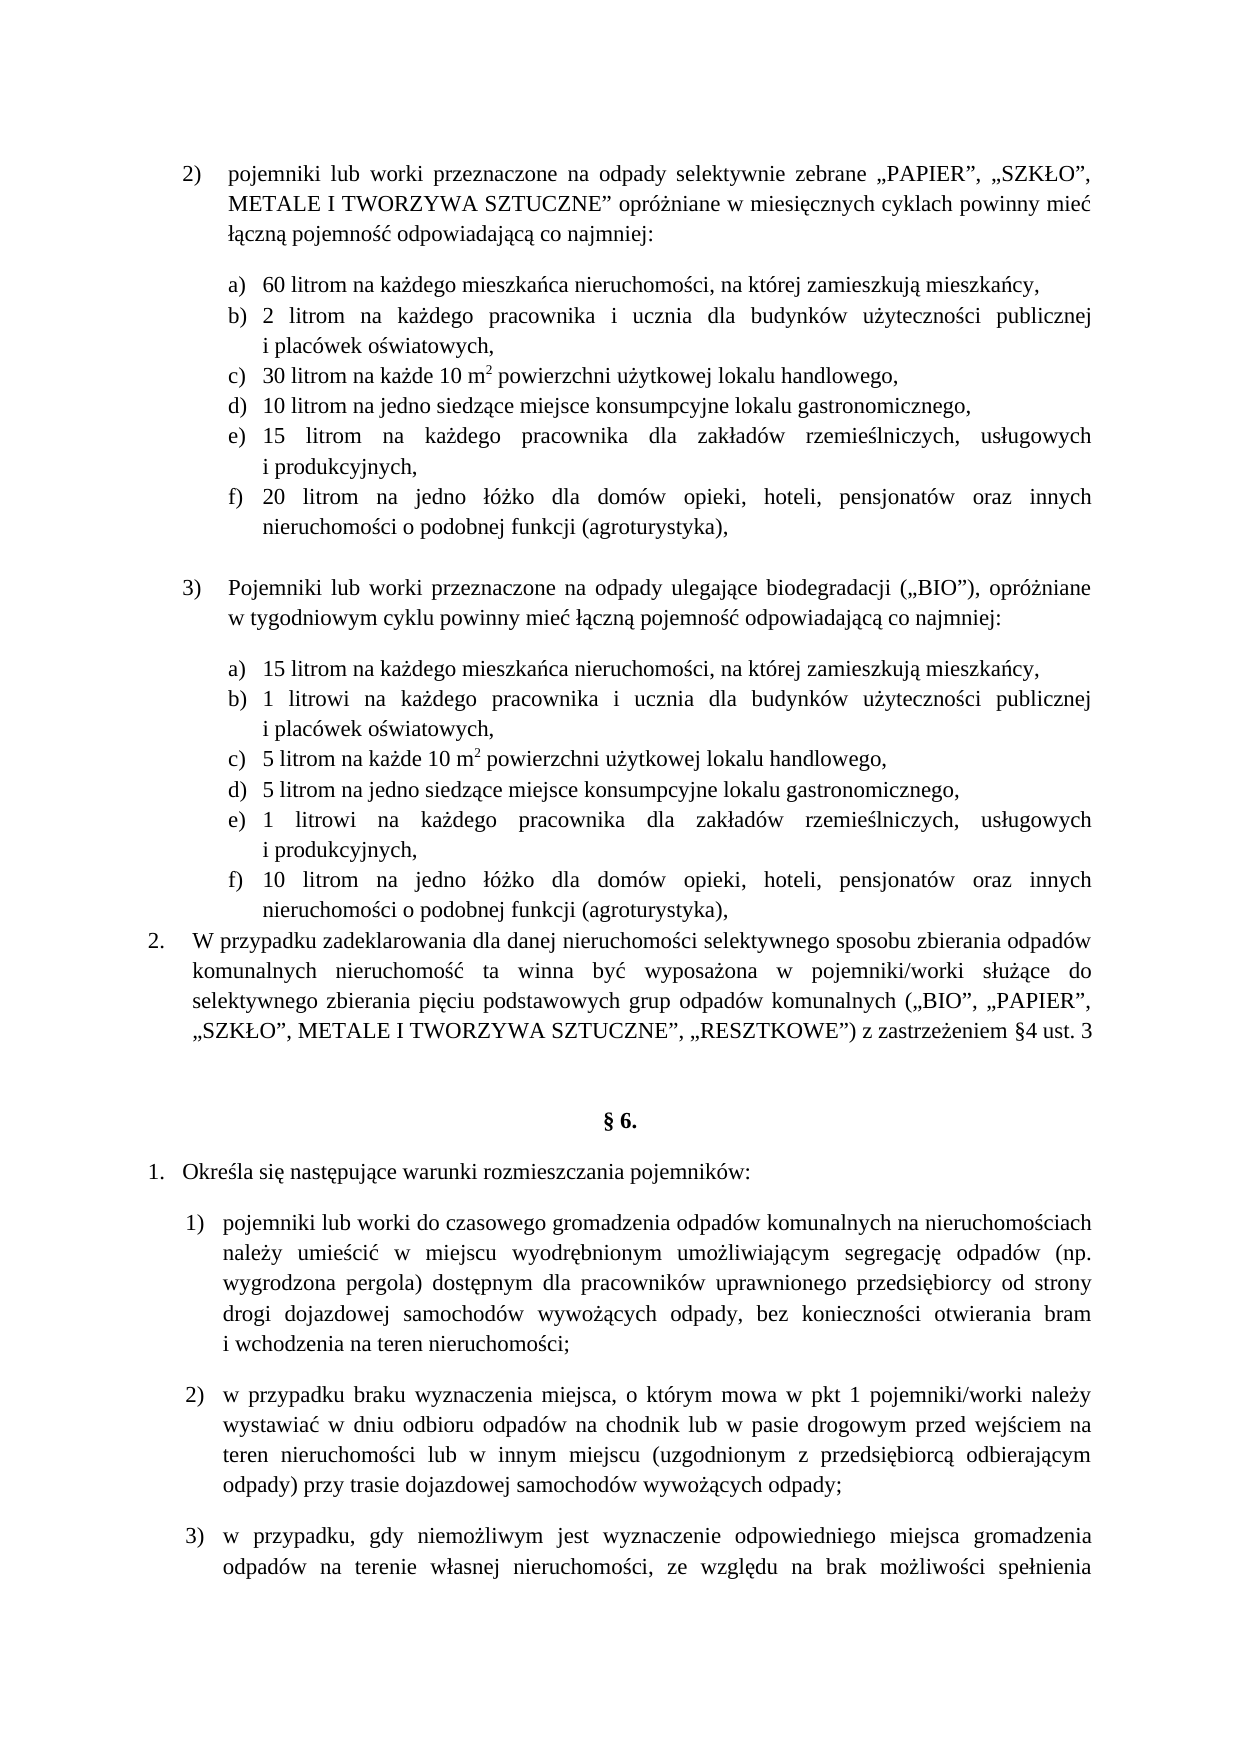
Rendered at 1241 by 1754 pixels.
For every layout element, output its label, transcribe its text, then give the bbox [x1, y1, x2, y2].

list pojemniki lub worki przeznaczone na odpady selektywnie zebrane „PAPIER”, „SZKŁO”, METALE I TWORZYWA SZTUCZNE” opróżniane w miesięcznych cyklach powinny mieć łączną pojemność odpowiadającą co najmniej: [182, 160, 1093, 247]
list 10 litrom na jedno siedzące miejsce konsumpcyjne lokalu gastronomicznego, [228, 392, 1093, 419]
list 10 litrom na jedno łóżko dla domów opieki, hoteli, pensjonatów oraz innych nieruchomości o podobnej funkcji (agroturystyka), [228, 866, 1093, 923]
list W przypadku zadeklarowania dla danej nieruchomości selektywnego sposobu zbierania odpadów komunalnych nieruchomość ta winna być wyposażona w pojemniki/worki służące do selektywnego zbierania pięciu podstawowych grup odpadów komunalnych („BIO”, „PAPIER”, „SZKŁO”, METALE I TWORZYWA SZTUCZNE”, „RESZTKOWE”) z zastrzeżeniem §4 ust. 3 [148, 927, 1093, 1044]
list 15 litrom na każdego pracownika dla zakładów rzemieślniczych, usługowych i produkcyjnych, [228, 422, 1093, 479]
list 2 litrom na każdego pracownika i ucznia dla budynków użyteczności publicznej i placówek oświatowych, [228, 302, 1093, 358]
list 20 litrom na jedno łóżko dla domów opieki, hoteli, pensjonatów oraz innych nieruchomości o podobnej funkcji (agroturystyka), [228, 483, 1093, 539]
list w przypadku braku wyznaczenia miejsca, o którym mowa w pkt 1 pojemniki/worki należy wystawiać w dniu odbioru odpadów na chodnik lub w pasie drogowym przed wejściem na teren nieruchomości lub w innym miejscu (uzgodnionym z przedsiębiorcą odbierającym odpady) przy trasie dojazdowej samochodów wywożących odpady; [185, 1381, 1093, 1498]
list 15 litrom na każdego mieszkańca nieruchomości, na której zamieszkują mieszkańcy, [228, 655, 1093, 681]
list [185, 1522, 1093, 1579]
text § 6. [148, 1107, 1093, 1133]
list 60 litrom na każdego mieszkańca nieruchomości, na której zamieszkują mieszkańcy, [228, 271, 1093, 298]
list 5 litrom na każde 10 m2 powierzchni użytkowej lokalu handlowego, [228, 745, 1093, 772]
list 1 litrowi na każdego pracownika i ucznia dla budynków użyteczności publicznej i placówek oświatowych, [228, 685, 1093, 742]
list 30 litrom na każde 10 m2 powierzchni użytkowej lokalu handlowego, [228, 362, 1093, 388]
list Określa się następujące warunki rozmieszczania pojemników: [148, 1158, 1093, 1184]
list Pojemniki lub worki przeznaczone na odpady ulegające biodegradacji („BIO”), opróżniane w tygodniowym cyklu powinny mieć łączną pojemność odpowiadającą co najmniej: [182, 573, 1093, 630]
list 1 litrowi na każdego pracownika dla zakładów rzemieślniczych, usługowych i produkcyjnych, [228, 806, 1093, 862]
list pojemniki lub worki do czasowego gromadzenia odpadów komunalnych na nieruchomościach należy umieścić w miejscu wyodrębnionym umożliwiającym segregację odpadów (np. wygrodzona pergola) dostępnym dla pracowników uprawnionego przedsiębiorcy od strony drogi dojazdowej samochodów wywożących odpady, bez konieczności otwierania bram i wchodzenia na teren nieruchomości; [185, 1209, 1093, 1356]
list 5 litrom na jedno siedzące miejsce konsumpcyjne lokalu gastronomicznego, [228, 776, 1093, 802]
